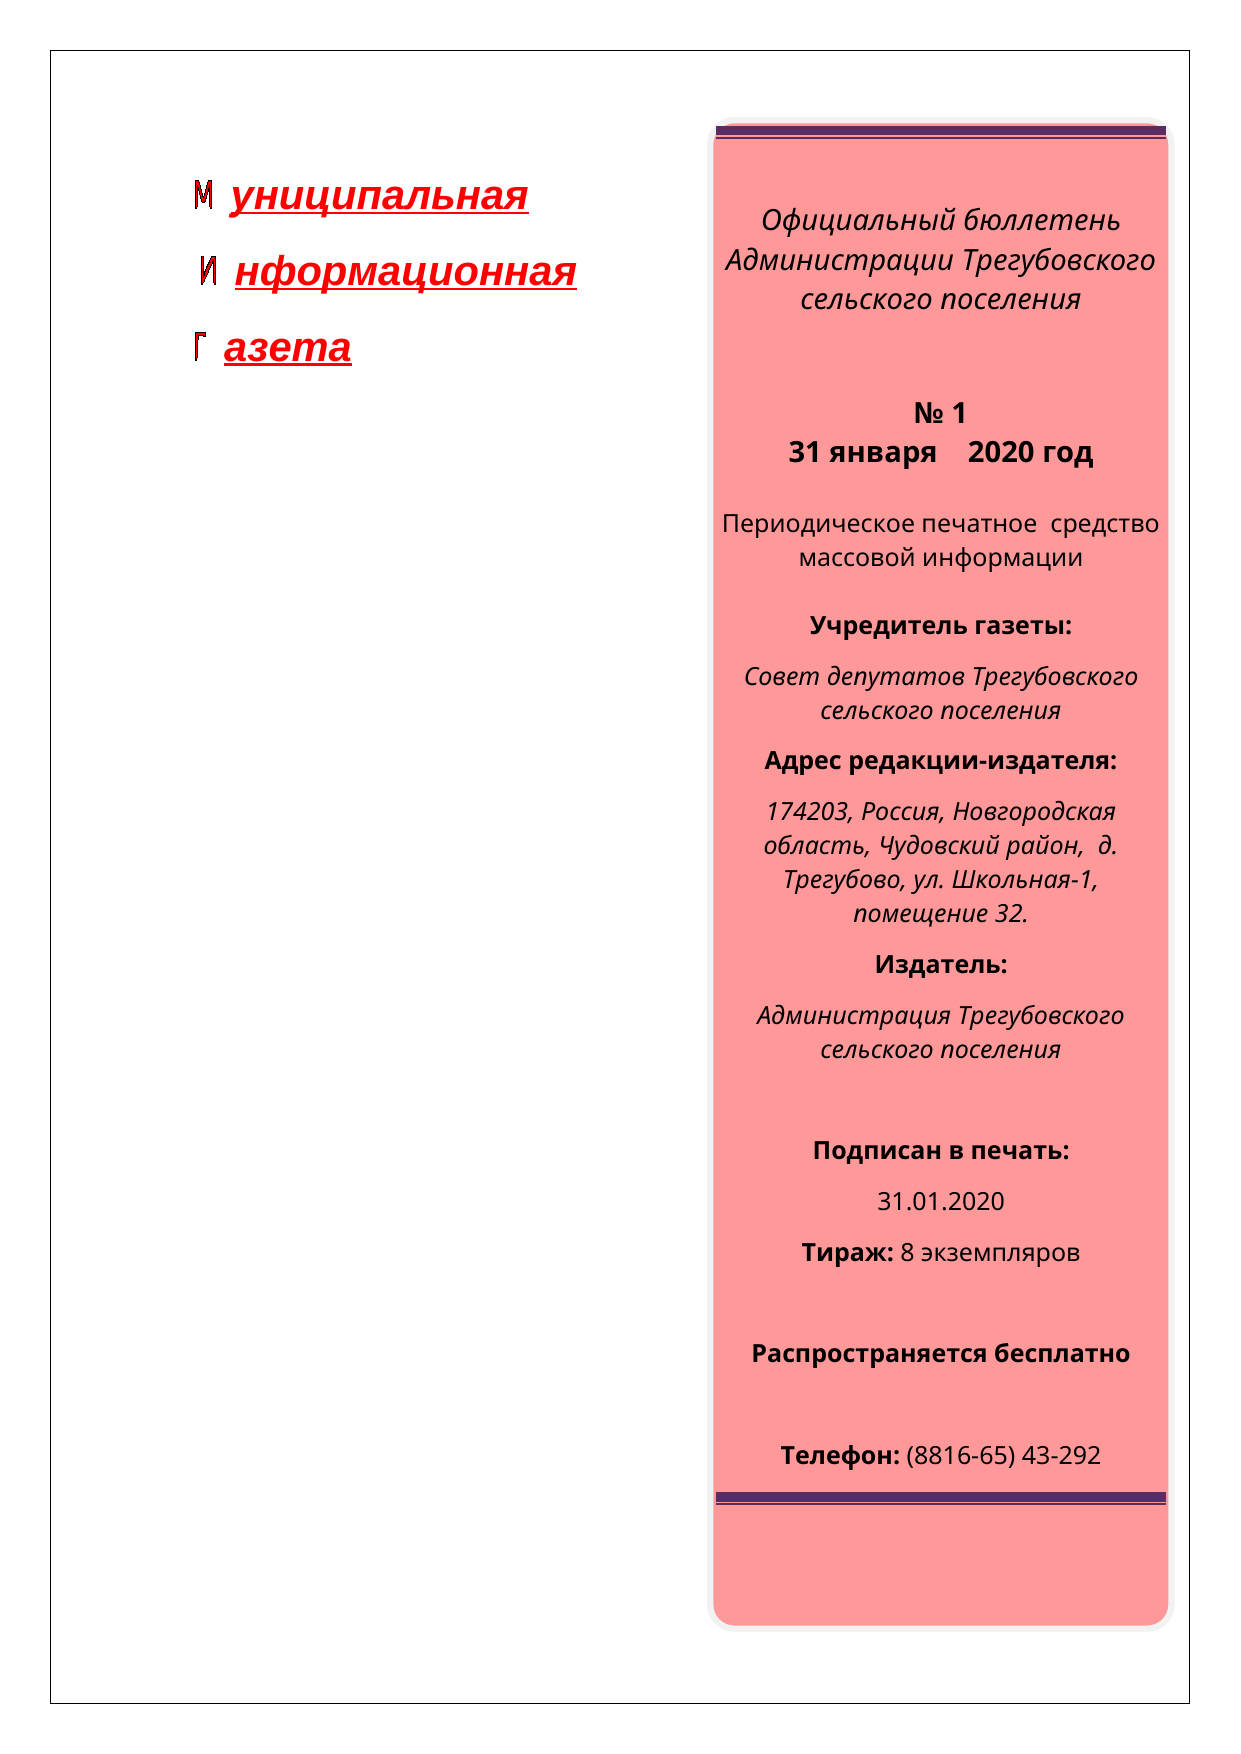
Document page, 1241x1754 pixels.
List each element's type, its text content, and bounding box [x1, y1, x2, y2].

text азета [177, 322, 707, 370]
text нформационная [177, 246, 707, 294]
text униципальная [177, 170, 707, 218]
